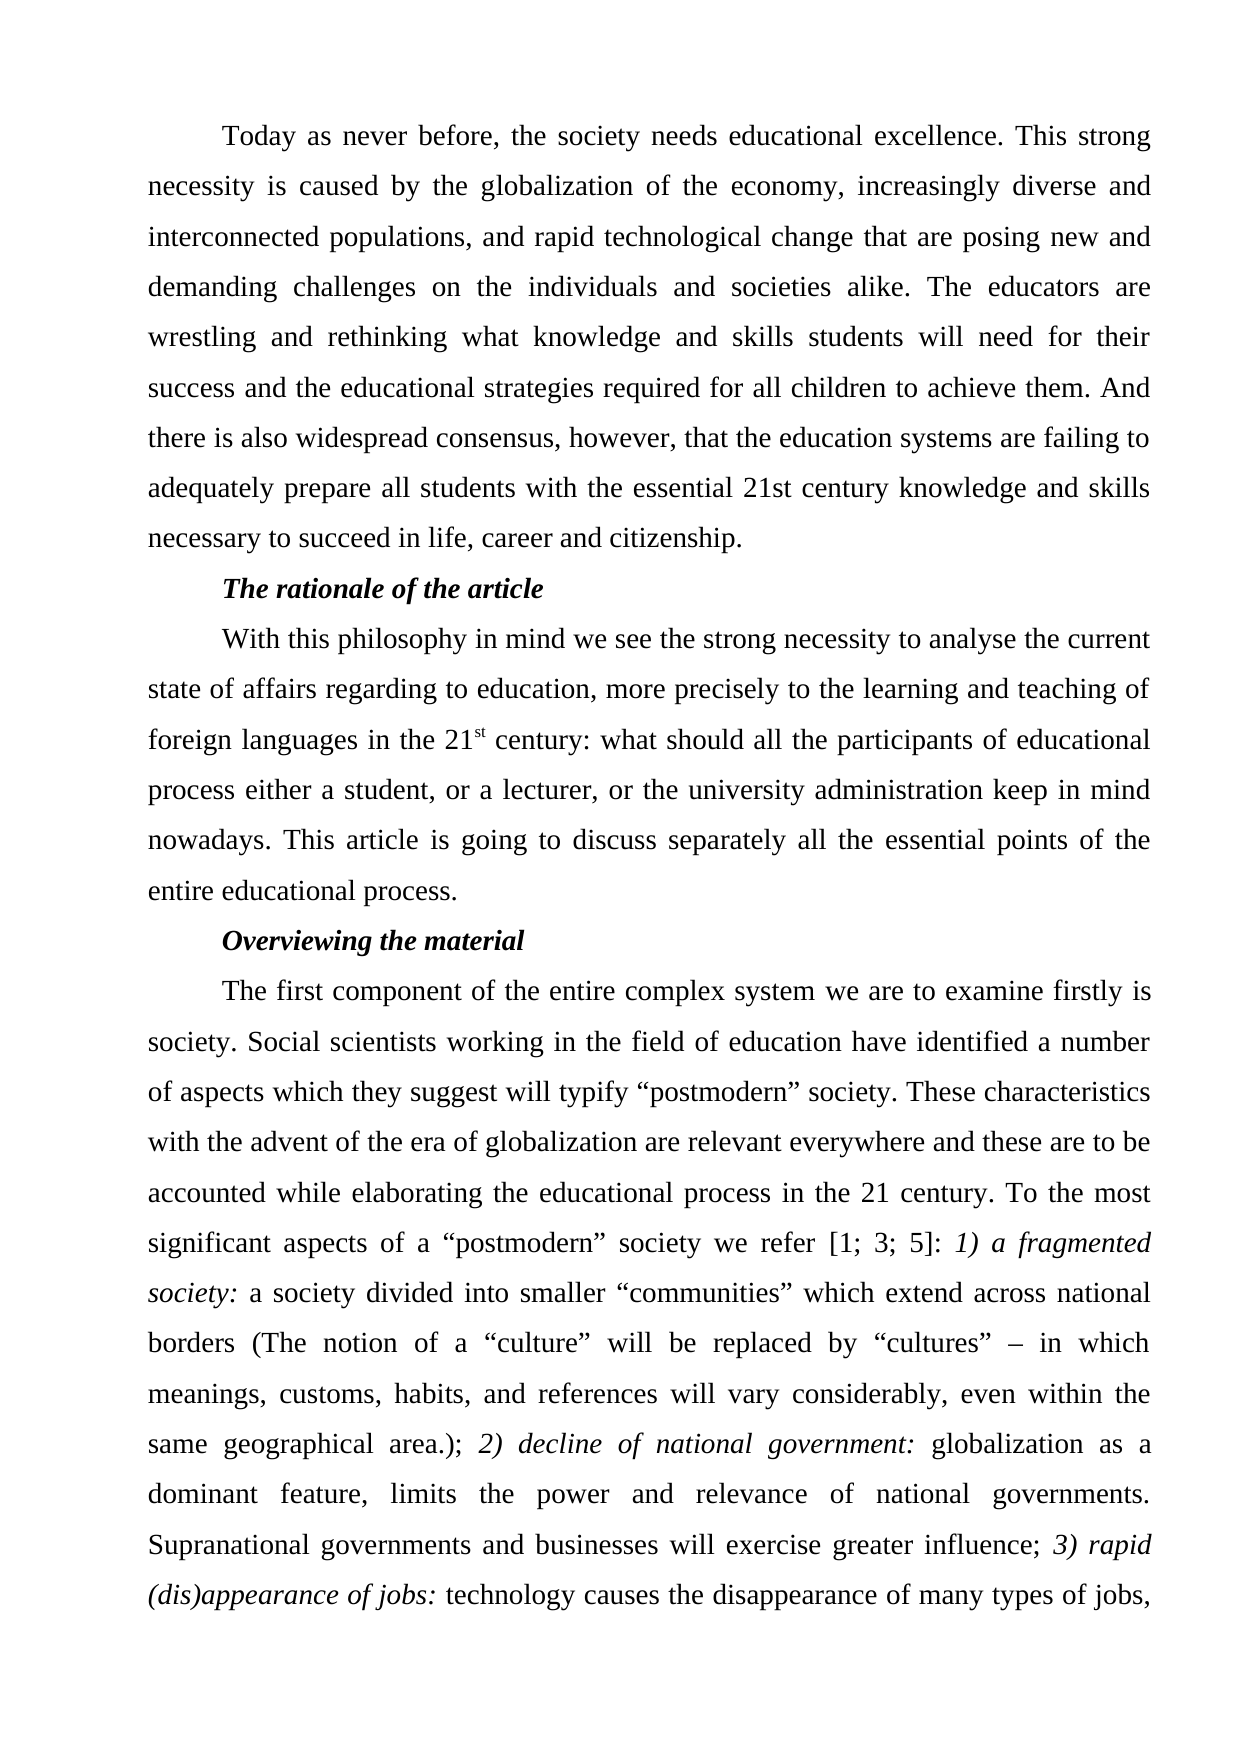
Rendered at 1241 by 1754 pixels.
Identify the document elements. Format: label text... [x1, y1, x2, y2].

text With this philosophy in mind we see the strong necessity to analyse the current state of affairs regarding to education, more precisely to the learning and teaching of foreign languages in the 21st century: what should all the participants of educational process either a student, or a lecturer, or the university administration keep in mind nowadays. This article is going to discuss separately all the essential points of the entire educational process. [148, 621, 1152, 906]
text The rationale of the article [148, 571, 1152, 604]
text Overviewing the material [148, 923, 1152, 957]
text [148, 973, 1152, 1611]
text Today as never before, the society needs educational excellence. This strong necessity is caused by the globalization of the economy, increasingly diverse and interconnected populations, and rapid technological change that are posing new and demanding challenges on the individuals and societies alike. The educators are wrestling and rethinking what knowledge and skills students will need for their success and the educational strategies required for all children to achieve them. And there is also widespread consensus, however, that the education systems are failing to adequately prepare all students with the essential 21st century knowledge and skills necessary to succeed in life, career and citizenship. [148, 118, 1152, 554]
